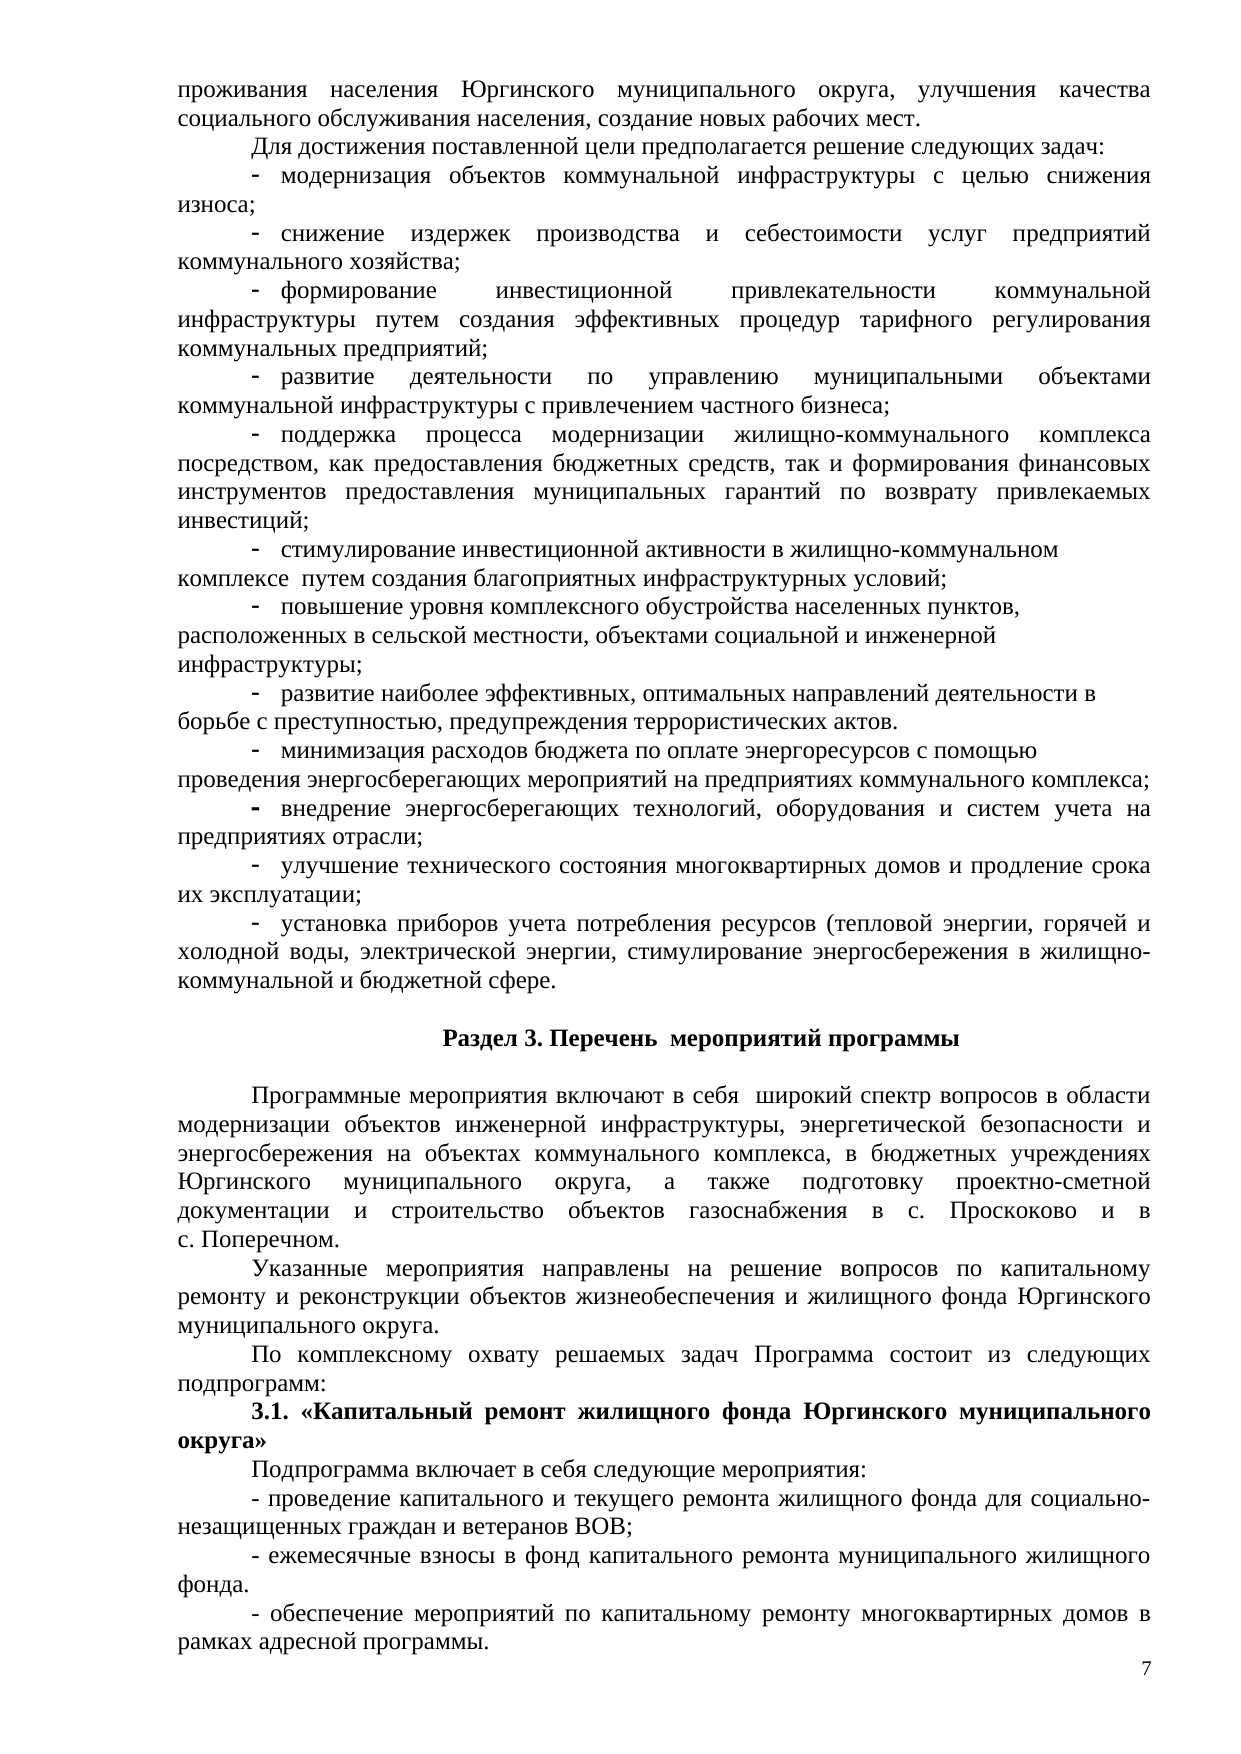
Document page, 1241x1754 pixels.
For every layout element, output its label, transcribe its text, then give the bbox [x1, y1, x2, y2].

list стимулирование инвестиционной активности в жилищно-коммунальном комплексе путем создания благоприятных инфраструктурных условий; [177, 534, 1152, 591]
text Подпрограмма включает в себя следующие мероприятия: [177, 1454, 1152, 1483]
list поддержка процесса модернизации жилищно-коммунального комплекса посредством, как предоставления бюджетных средств, так и формирования финансовых инструментов предоставления муниципальных гарантий по возврату привлекаемых инвестиций; [177, 419, 1152, 534]
list улучшение технического состояния многоквартирных домов и продление срока их эксплуатации; [177, 850, 1152, 908]
list повышение уровня комплексного обустройства населенных пунктов, расположенных в сельской местности, объектами социальной и инженерной инфраструктуры; [177, 591, 1152, 678]
list модернизация объектов коммунальной инфраструктуры с целью снижения износа; [177, 160, 1152, 218]
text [177, 74, 1152, 131]
list формирование инвестиционной привлекательности коммунальной инфраструктуры путем создания эффективных процедур тарифного регулирования коммунальных предприятий; [177, 275, 1152, 361]
text Для достижения поставленной цели предполагается решение следующих задач: [177, 131, 1152, 160]
list развитие наиболее эффективных, оптимальных направлений деятельности в борьбе с преступностью, предупреждения террористических актов. [177, 678, 1152, 735]
text 3.1. «Капитальный ремонт жилищного фонда Юргинского муниципального округа» [177, 1396, 1152, 1454]
list внедрение энергосберегающих технологий, оборудования и систем учета на предприятиях отрасли; [177, 793, 1152, 850]
text Раздел 3. Перечень мероприятий программы [177, 1023, 1152, 1051]
list снижение издержек производства и себестоимости услуг предприятий коммунального хозяйства; [177, 218, 1152, 275]
text - ежемесячные взносы в фонд капитального ремонта муниципального жилищного фонда. [177, 1540, 1152, 1598]
text Программные мероприятия включают в себя широкий спектр вопросов в области модернизации объектов инженерной инфраструктуры, энергетической безопасности и энергосбережения на объектах коммунального комплекса, в бюджетных учреждениях Юргинского муниципального округа, а также подготовку проектно-сметной документации и строительство объектов газоснабжения в с. Проскоково и в с. Поперечном. [177, 1080, 1152, 1253]
list минимизация расходов бюджета по оплате энергоресурсов с помощью проведения энергосберегающих мероприятий на предприятиях коммунального комплекса; [177, 735, 1152, 793]
text - обеспечение мероприятий по капитальному ремонту многоквартирных домов в рамках адресной программы. [177, 1598, 1152, 1655]
text По комплексному охвату решаемых задач Программа состоит из следующих подпрограмм: [177, 1339, 1152, 1396]
list установка приборов учета потребления ресурсов (тепловой энергии, горячей и холодной воды, электрической энергии, стимулирование энергосбережения в жилищно-коммунальной и бюджетной сфере. [177, 908, 1152, 994]
text Указанные мероприятия направлены на решение вопросов по капитальному ремонту и реконструкции объектов жизнеобеспечения и жилищного фонда Юргинского муниципального округа. [177, 1253, 1152, 1339]
list развитие деятельности по управлению муниципальными объектами коммунальной инфраструктуры с привлечением частного бизнеса; [177, 361, 1152, 419]
text - проведение капитального и текущего ремонта жилищного фонда для социально-незащищенных граждан и ветеранов ВОВ; [177, 1483, 1152, 1540]
